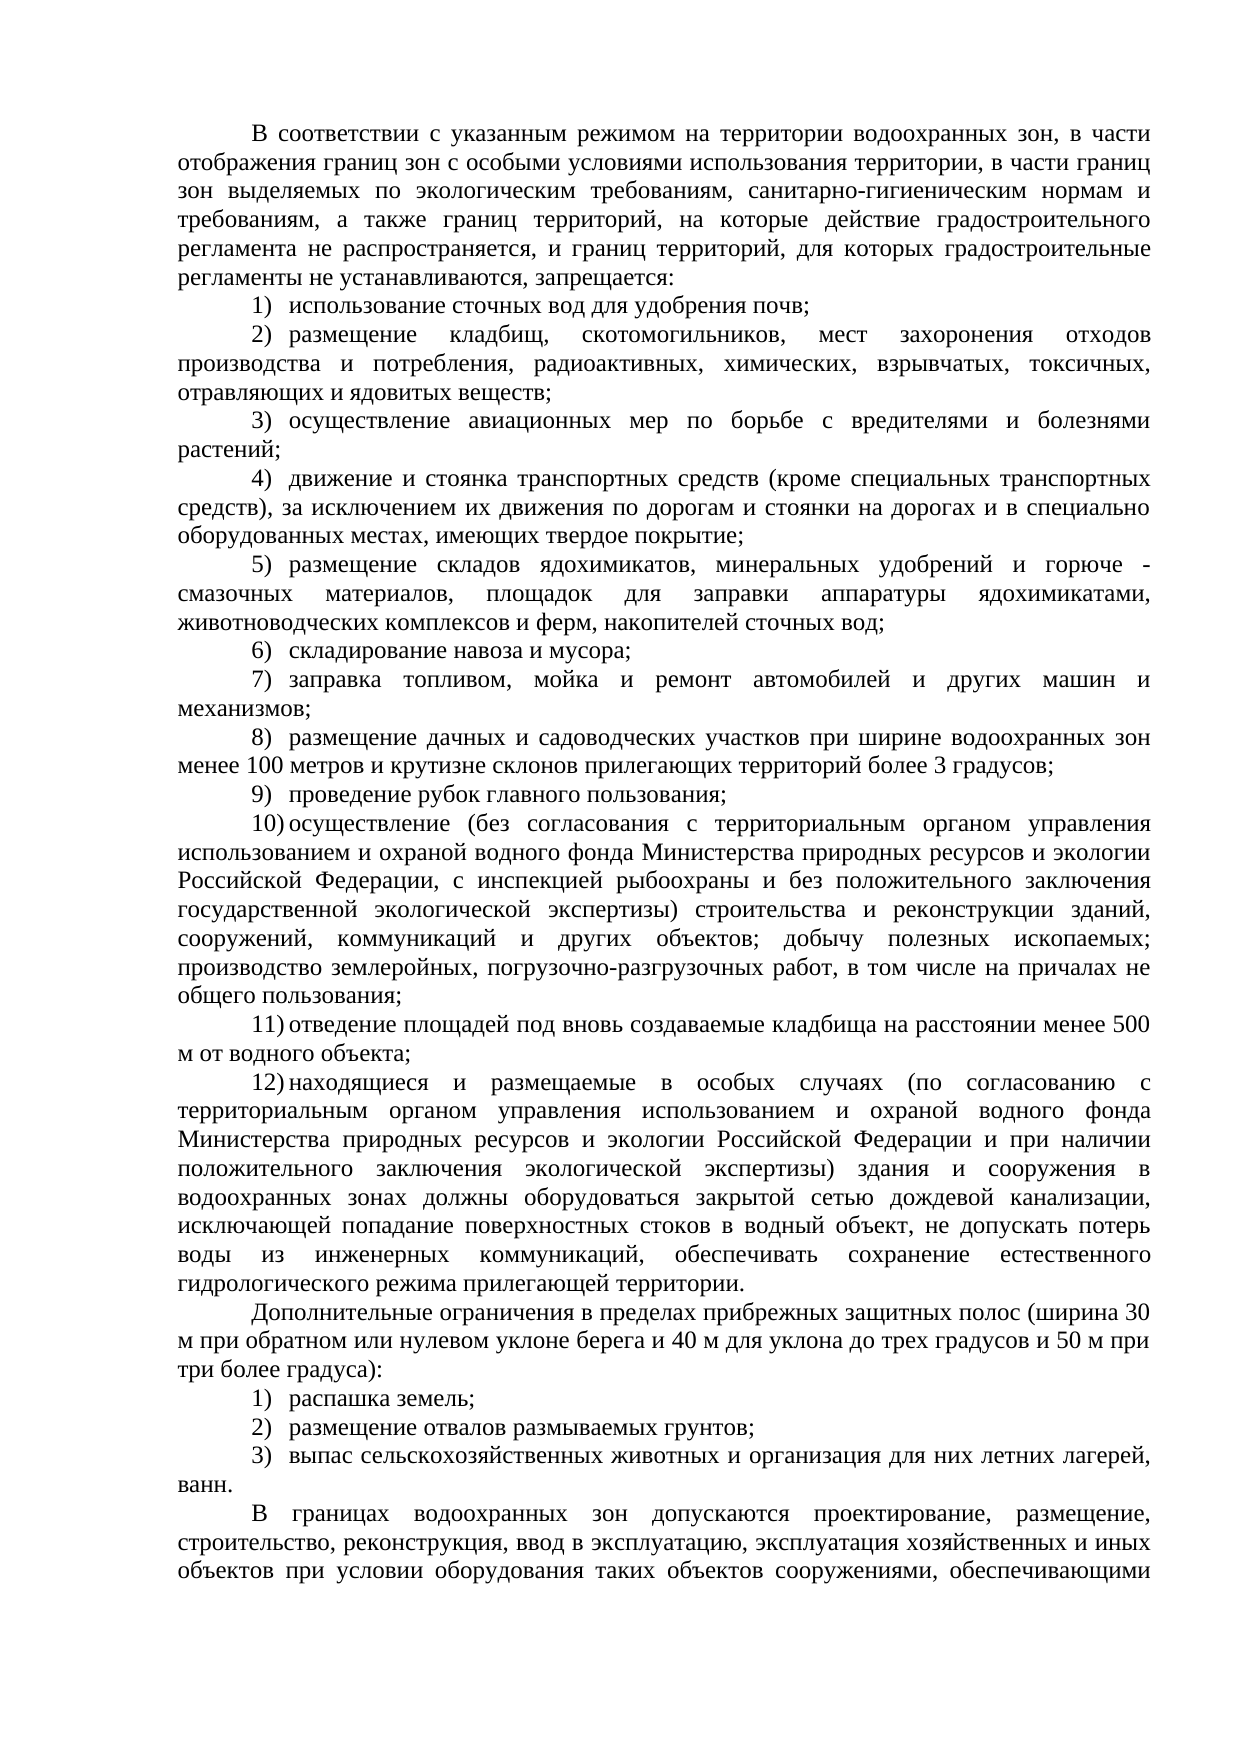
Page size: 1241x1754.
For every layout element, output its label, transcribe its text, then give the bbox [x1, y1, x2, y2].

list движение и стоянка транспортных средств (кроме специальных транспортных средств), за исключением их движения по дорогам и стоянки на дорогах и в специально оборудованных местах, имеющих твердое покрытие; [177, 463, 1152, 549]
list использование сточных вод для удобрения почв; [177, 291, 1152, 319]
text Дополнительные ограничения в пределах прибрежных защитных полос (ширина 30 м при обратном или нулевом уклоне берега и 40 м для уклона до трех градусов и 50 м при три более градуса): [177, 1297, 1152, 1383]
list размещение складов ядохимикатов, минеральных удобрений и горюче - смазочных материалов, площадок для заправки аппаратуры ядохимикатами, животноводческих комплексов и ферм, накопителей сточных вод; [177, 549, 1152, 636]
list заправка топливом, мойка и ремонт автомобилей и других машин и механизмов; [177, 664, 1152, 722]
list отведение площадей под вновь создаваемые кладбища на расстоянии менее 500 м от водного объекта; [177, 1009, 1152, 1067]
text В соответствии с указанным режимом на территории водоохранных зон, в части отображения границ зон с особыми условиями использования территории, в части границ зон выделяемых по экологическим требованиям, санитарно-гигиеническим нормам и требованиям, а также границ территорий, на которые действие градостроительного регламента не распространяется, и границ территорий, для которых градостроительные регламенты не устанавливаются, запрещается: [177, 118, 1152, 291]
list осуществление (без согласования с территориальным органом управления использованием и охраной водного фонда Министерства природных ресурсов и экологии Российской Федерации, с инспекцией рыбоохраны и без положительного заключения государственной экологической экспертизы) строительства и реконструкции зданий, сооружений, коммуникаций и других объектов; добычу полезных ископаемых; производство землеройных, погрузочно-разгрузочных работ, в том числе на причалах не общего пользования; [177, 808, 1152, 1009]
list размещение дачных и садоводческих участков при ширине водоохранных зон менее 100 метров и крутизне склонов прилегающих территорий более 3 градусов; [177, 722, 1152, 779]
list размещение отвалов размываемых грунтов; [177, 1412, 1152, 1441]
list осуществление авиационных мер по борьбе с вредителями и болезнями растений; [177, 406, 1152, 463]
list распашка земель; [177, 1383, 1152, 1412]
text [177, 1498, 1152, 1584]
list находящиеся и размещаемые в особых случаях (по согласованию с территориальным органом управления использованием и охраной водного фонда Министерства природных ресурсов и экологии Российской Федерации и при наличии положительного заключения экологической экспертизы) здания и сооружения в водоохранных зонах должны оборудоваться закрытой сетью дождевой канализации, исключающей попадание поверхностных стоков в водный объект, не допускать потерь воды из инженерных коммуникаций, обеспечивать сохранение естественного гидрологического режима прилегающей территории. [177, 1067, 1152, 1297]
list размещение кладбищ, скотомогильников, мест захоронения отходов производства и потребления, радиоактивных, химических, взрывчатых, токсичных, отравляющих и ядовитых веществ; [177, 319, 1152, 406]
list проведение рубок главного пользования; [177, 779, 1152, 808]
list выпас сельскохозяйственных животных и организация для них летних лагерей, ванн. [177, 1441, 1152, 1498]
list складирование навоза и мусора; [177, 636, 1152, 664]
